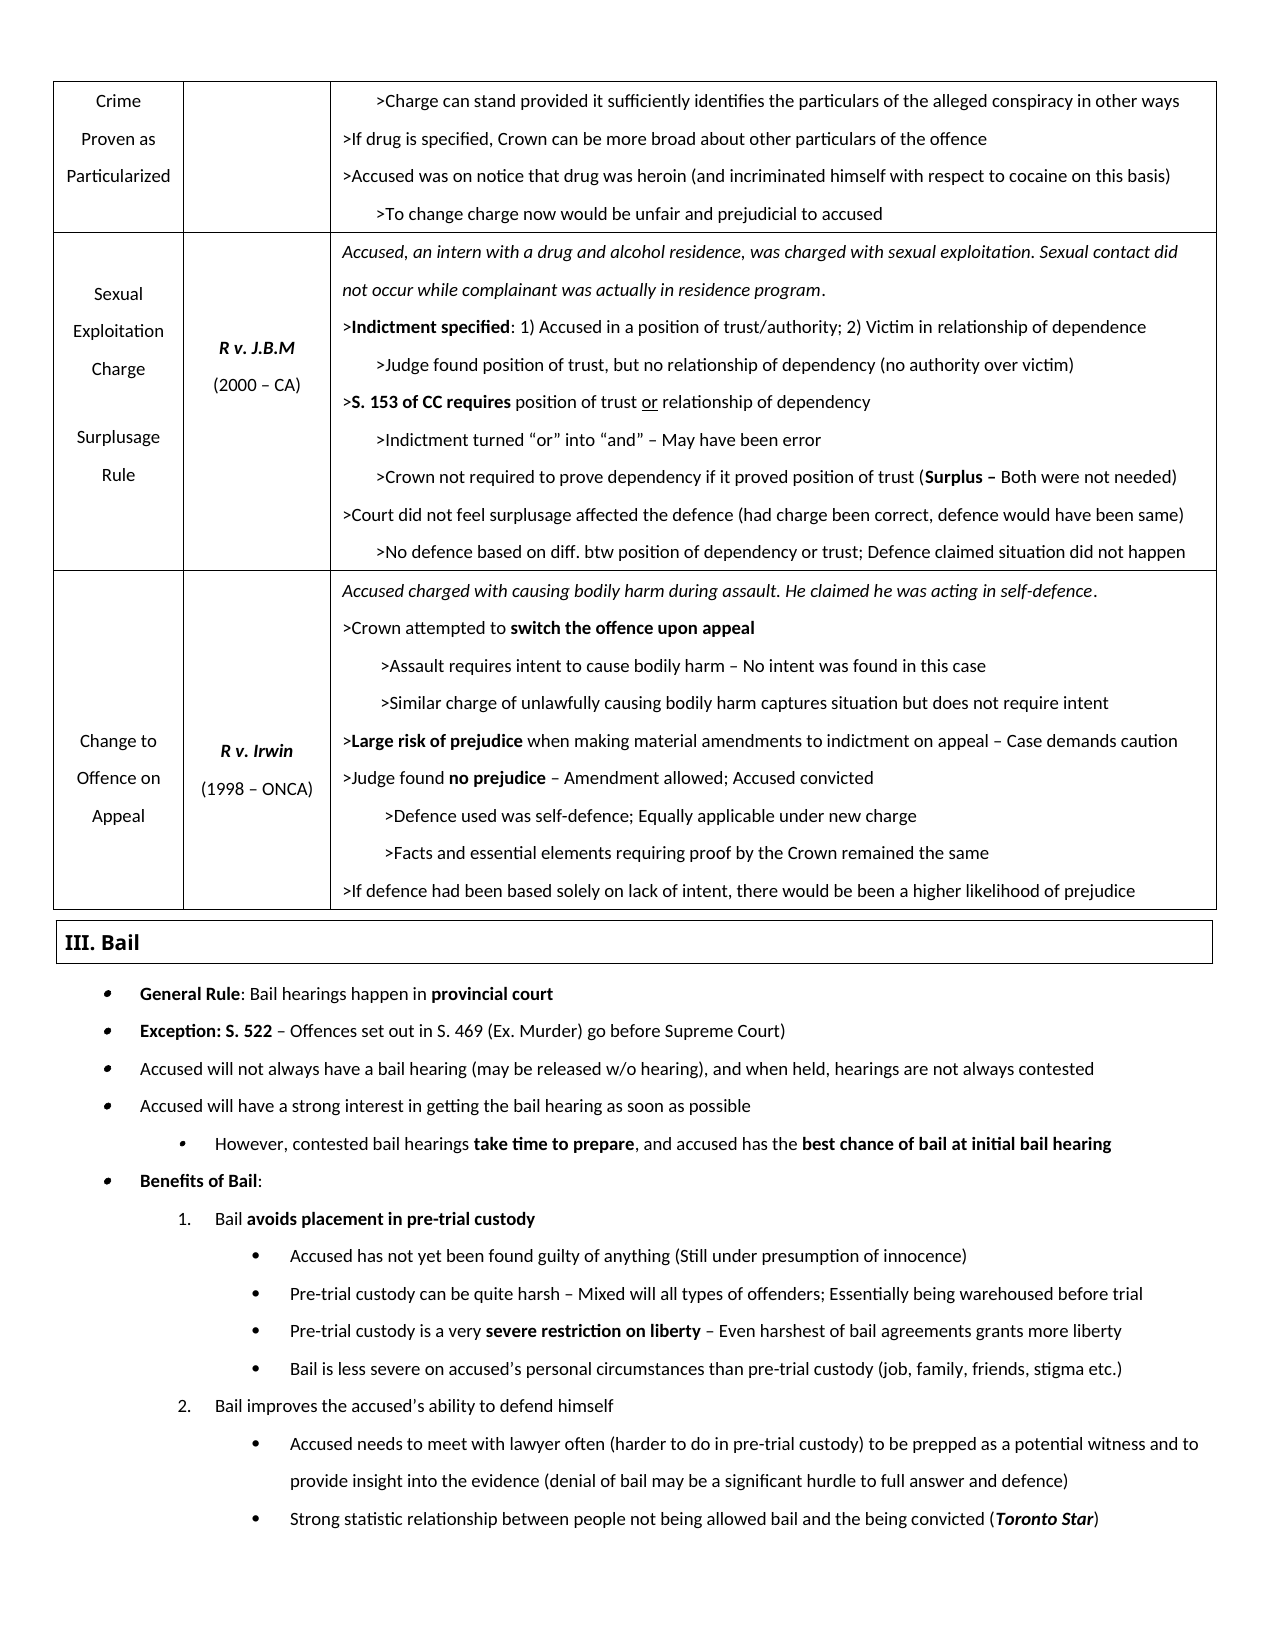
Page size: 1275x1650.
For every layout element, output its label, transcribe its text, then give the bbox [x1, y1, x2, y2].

list Strong statistic relationship between people not being allowed bail and the being convicted (Toronto Star) [252, 1499, 1204, 1537]
list Accused needs to meet with lawyer often (harder to do in pre-trial custody) to be prepped as a potential witness and to provide insight into the evidence (denial of bail may be a significant hurdle to full answer and defence) [252, 1424, 1204, 1499]
subtitle III. Bail [57, 921, 1212, 963]
table_cell Sexual Exploitation Charge Surplusage Rule [54, 233, 183, 570]
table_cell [54, 82, 183, 232]
list General Rule: Bail hearings happen in provincial court [102, 974, 1204, 1012]
list Bail improves the accused’s ability to defend himself [177, 1387, 1204, 1424]
list Accused has not yet been found guilty of anything (Still under presumption of innocence) [252, 1237, 1204, 1274]
table_cell R v. Irwin (1998 – ONCA) [184, 571, 330, 909]
list Accused will have a strong interest in getting the bail hearing as soon as possible [102, 1087, 1204, 1124]
table_cell R v. J.B.M (2000 – CA) [184, 233, 330, 570]
list Pre-trial custody is a very severe restriction on liberty – Even harshest of bail agreements grants more liberty [252, 1312, 1204, 1349]
list Bail avoids placement in pre-trial custody [177, 1199, 1204, 1237]
list However, contested bail hearings take time to prepare, and accused has the best chance of bail at initial bail hearing [177, 1124, 1204, 1162]
table_cell Accused, an intern with a drug and alcohol residence, was charged with sexual exploitation. Sexual contact did not occur while complainant was actually in residence program. >Indictment specified: 1) Accused in a position of trust/authority; 2) Victim in relationship of dependence >Judge found position of trust, but no relationship of dependency (no authority over victim) >S. 153 of CC requires position of trust or relationship of dependency >Indictment turned “or” into “and” – May have been error >Crown not required to prove dependency if it proved position of trust (Surplus – Both were not needed) >Court did not feel surplusage affected the defence (had charge been correct, defence would have been same) >No defence based on diff. btw position of dependency or trust; Defence claimed situation did not happen [331, 233, 1216, 570]
list Exception: S. 522 – Offences set out in S. 469 (Ex. Murder) go before Supreme Court) [102, 1012, 1204, 1049]
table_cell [184, 82, 330, 232]
list Benefits of Bail: [102, 1162, 1204, 1199]
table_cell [331, 82, 1216, 232]
list Accused will not always have a bail hearing (may be released w/o hearing), and when held, hearings are not always contested [102, 1049, 1204, 1087]
list Pre-trial custody can be quite harsh – Mixed will all types of offenders; Essentially being warehoused before trial [252, 1274, 1204, 1312]
list Bail is less severe on accused’s personal circumstances than pre-trial custody (job, family, friends, stigma etc.) [252, 1349, 1204, 1387]
table_cell Accused charged with causing bodily harm during assault. He claimed he was acting in self-defence. >Crown attempted to switch the offence upon appeal >Assault requires intent to cause bodily harm – No intent was found in this case >Similar charge of unlawfully causing bodily harm captures situation but does not require intent >Large risk of prejudice when making material amendments to indictment on appeal – Case demands caution >Judge found no prejudice – Amendment allowed; Accused convicted >Defence used was self-defence; Equally applicable under new charge >Facts and essential elements requiring proof by the Crown remained the same >If defence had been based solely on lack of intent, there would be been a higher likelihood of prejudice [331, 571, 1216, 909]
table_cell Change to Offence on Appeal [54, 571, 183, 909]
